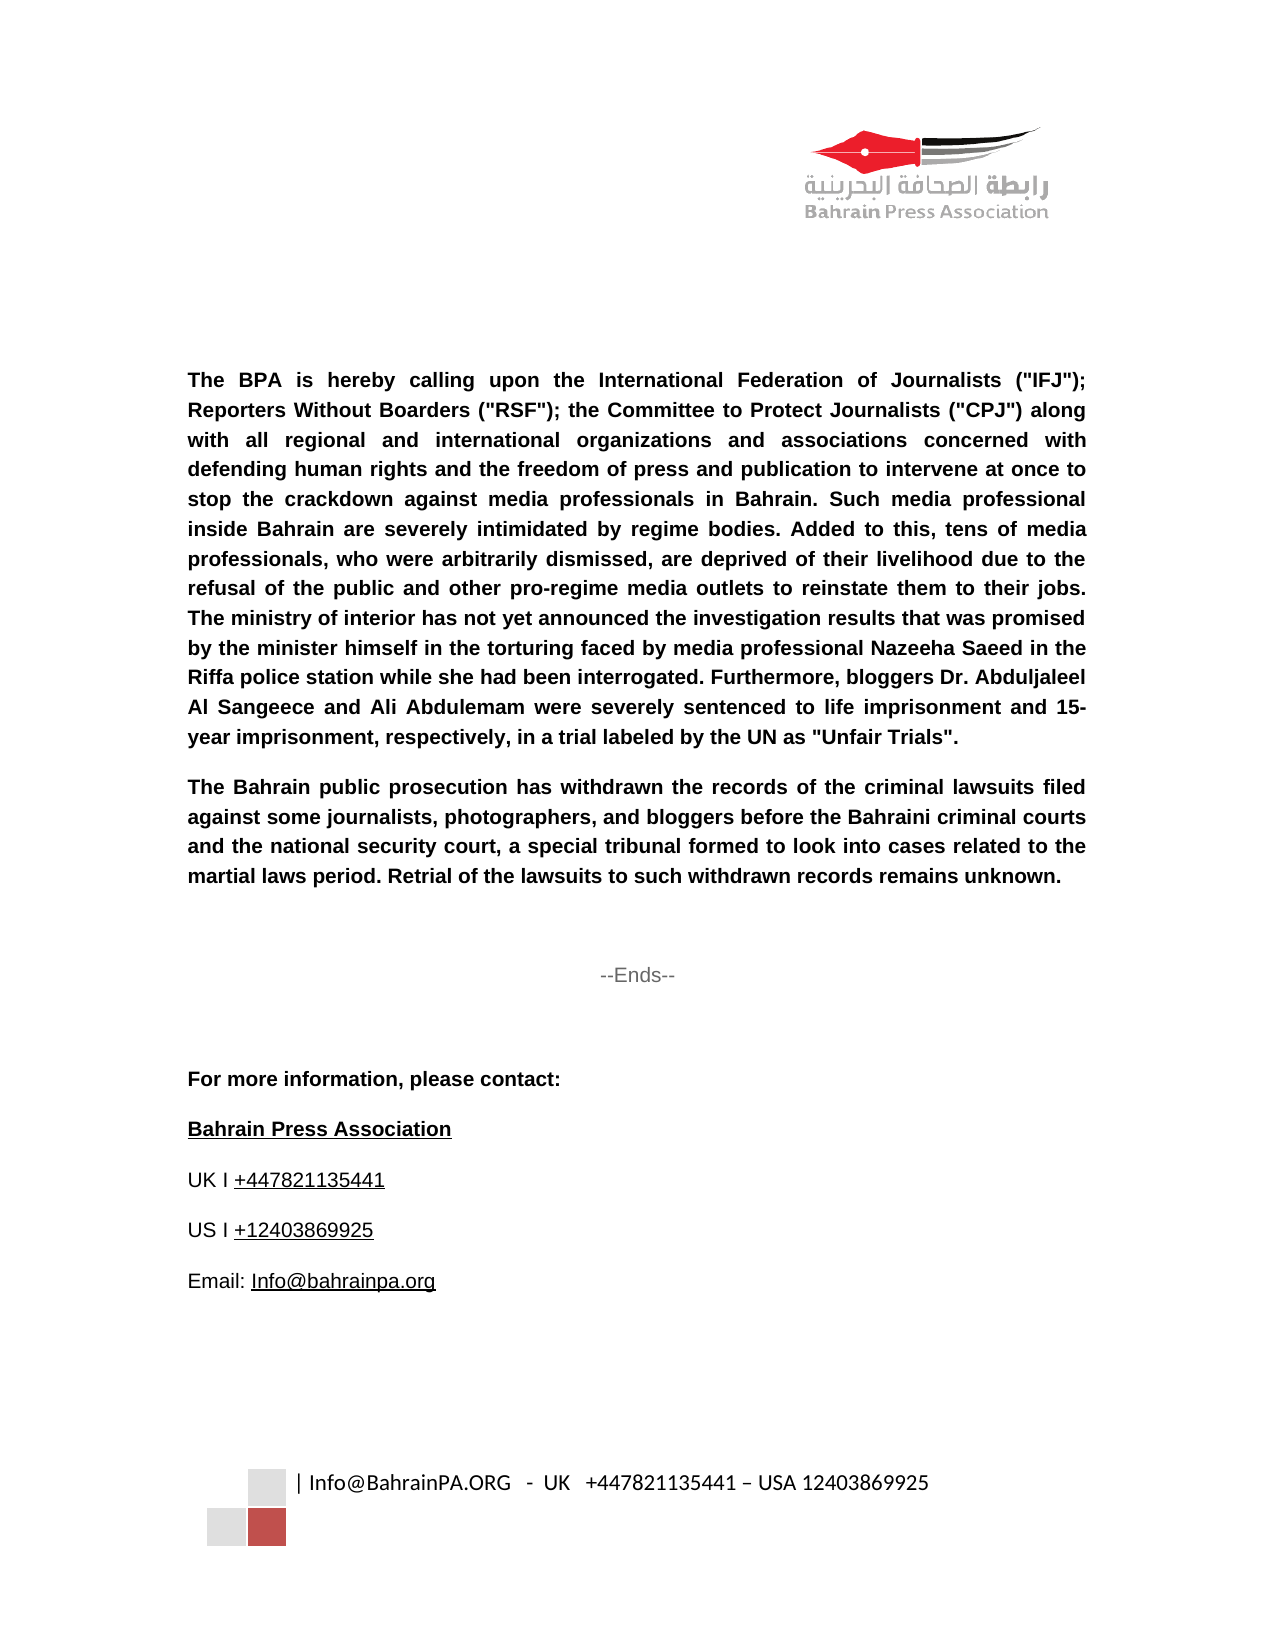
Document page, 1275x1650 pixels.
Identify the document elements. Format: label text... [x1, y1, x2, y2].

picture [749, 74, 1085, 274]
text Bahrain Press Association [187, 1111, 1087, 1141]
text UK Ι +447821135441 [187, 1162, 1087, 1191]
text The BPA is hereby calling upon the International Federation of Journalists ("IFJ"); Reporters Without Boarders ("RSF"); the Committee to Protect Journalists ("CPJ") along with all regional and international organizations and associations concerned with defending human rights and the freedom of press and publication to intervene at once to stop the crackdown against media professionals in Bahrain. Such media professional inside Bahrain are severely intimidated by regime bodies. Added to this, tens of media professionals, who were arbitrarily dismissed, are deprived of their livelihood due to the refusal of the public and other pro-regime media outlets to reinstate them to their jobs. The ministry of interior has not yet announced the investigation results that was promised by the minister himself in the torturing faced by media professional Nazeeha Saeed in the Riffa police station while she had been interrogated. Furthermore, bloggers Dr. Abduljaleel Al Sangeece and Ali Abdulemam were severely sentenced to life imprisonment and 15-year imprisonment, respectively, in a trial labeled by the UN as "Unfair Trials". [187, 613, 1087, 748]
text The Bahrain public prosecution has withdrawn the records of the criminal lawsuits filed against some journalists, photographers, and bloggers before the Bahraini criminal courts and the national security court, a special tribunal formed to look into cases related to the martial laws period. Retrial of the lawsuits to such withdrawn records remains unknown. [187, 782, 1087, 888]
text --Ends-- [187, 957, 1087, 987]
text The BPA is hereby calling upon the International Federation of Journalists ("IFJ"); Reporters Without Boarders ("RSF"); the Committee to Protect Journalists ("CPJ") along with all regional and international organizations and associations concerned with defending human rights and the freedom of press and publication to intervene at once to stop the crackdown against media professionals in Bahrain. Such media professional inside Bahrain are severely intimidated by regime bodies. Added to this, tens of media professionals, who were arbitrarily dismissed, are deprived of their livelihood due to the refusal of the public and other pro-regime media outlets to reinstate them to their jobs. The ministry of interior has not yet announced the investigation results that was promised by the minister himself in the torturing faced by media professional Nazeeha Saeed in the Riffa police station while she had been interrogated. Furthermore, bloggers Dr. Abduljaleel Al Sangeece and Ali Abdulemam were severely sentenced to life imprisonment and 15-year imprisonment, respectively, in a trial labeled by the UN as "Unfair Trials". [187, 438, 1087, 611]
text Email: Info@bahrainpa.org [187, 1263, 1087, 1292]
text US Ι +12403869925 [187, 1212, 1087, 1242]
text For more information, please contact: [187, 1061, 1087, 1090]
